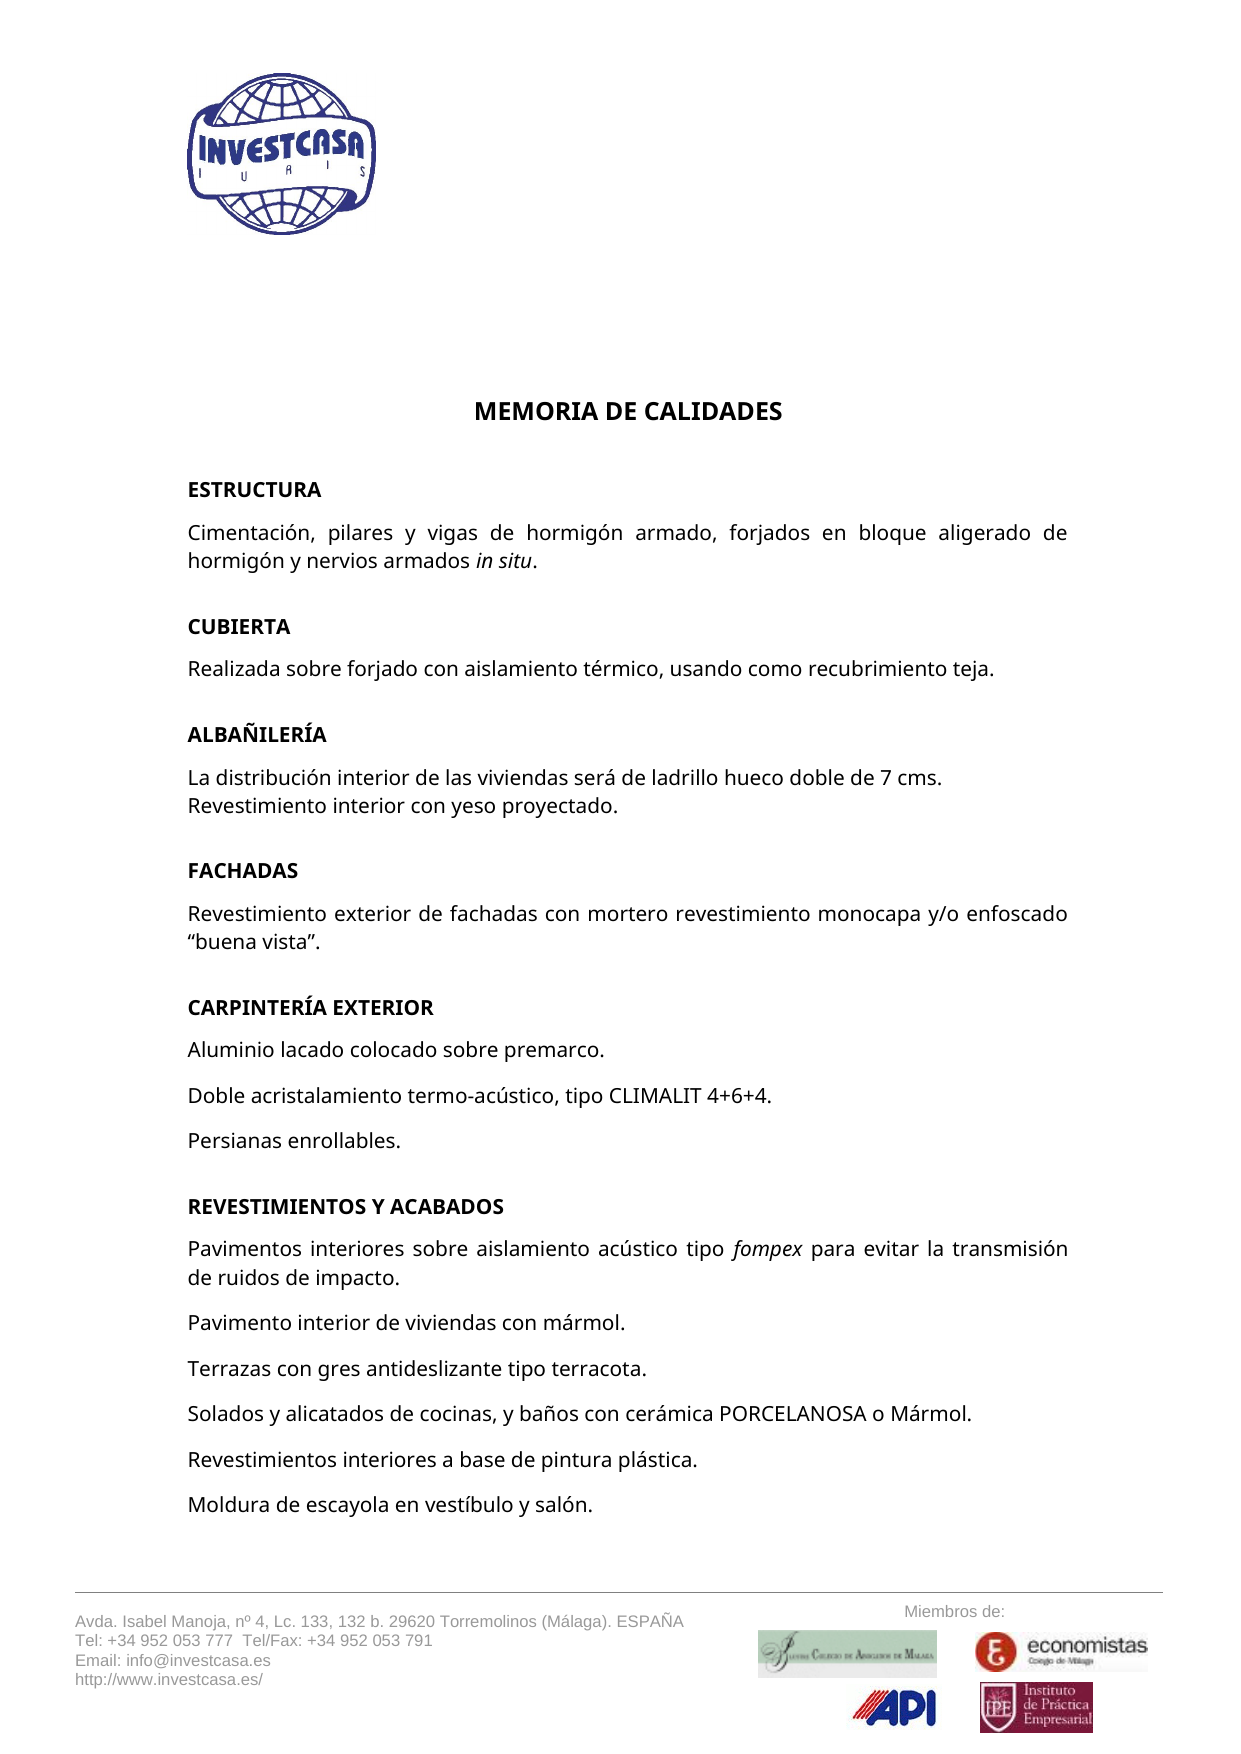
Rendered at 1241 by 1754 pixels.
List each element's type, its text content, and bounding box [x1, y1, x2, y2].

text FACHADAS [187, 856, 1069, 885]
text Solados y alicatados de cocinas, y baños con cerámica PORCELANOSA o Mármol. [187, 1399, 1069, 1428]
text MEMORIA DE CALIDADES [187, 393, 1069, 427]
picture [187, 73, 376, 235]
picture [846, 1684, 942, 1730]
picture [975, 1632, 1148, 1672]
text CUBIERTA [187, 612, 1069, 640]
text Persianas enrollables. [187, 1127, 1069, 1155]
text Aluminio lacado colocado sobre premarco. [187, 1036, 1069, 1064]
picture [980, 1682, 1093, 1733]
text Terrazas con gres antideslizante tipo terracota. [187, 1354, 1069, 1382]
text Pavimento interior de viviendas con mármol. [187, 1308, 1069, 1337]
text ESTRUCTURA [187, 476, 1069, 504]
text REVESTIMIENTOS Y ACABADOS [187, 1192, 1069, 1220]
text Pavimentos interiores sobre aislamiento acústico tipo fompex para evitar la transmisión de ruidos de impacto. [187, 1234, 1069, 1291]
text La distribución interior de las viviendas será de ladrillo hueco doble de 7 cms. [187, 763, 1069, 791]
picture [758, 1630, 937, 1678]
text Revestimiento exterior de fachadas con mortero revestimiento monocapa y/o enfoscado “buena vista”. [187, 899, 1069, 956]
text Doble acristalamiento termo-acústico, tipo CLIMALIT 4+6+4. [187, 1081, 1069, 1109]
text Cimentación, pilares y vigas de hormigón armado, forjados en bloque aligerado de hormigón y nervios armados in situ. [187, 518, 1069, 575]
text Moldura de escayola en vestíbulo y salón. [187, 1491, 1069, 1519]
text Realizada sobre forjado con aislamiento térmico, usando como recubrimiento teja. [187, 654, 1069, 683]
text Revestimiento interior con yeso proyectado. [187, 791, 1069, 819]
text ALBAÑILERÍA [187, 720, 1069, 748]
text CARPINTERÍA EXTERIOR [187, 993, 1069, 1021]
text Revestimientos interiores a base de pintura plástica. [187, 1445, 1069, 1473]
